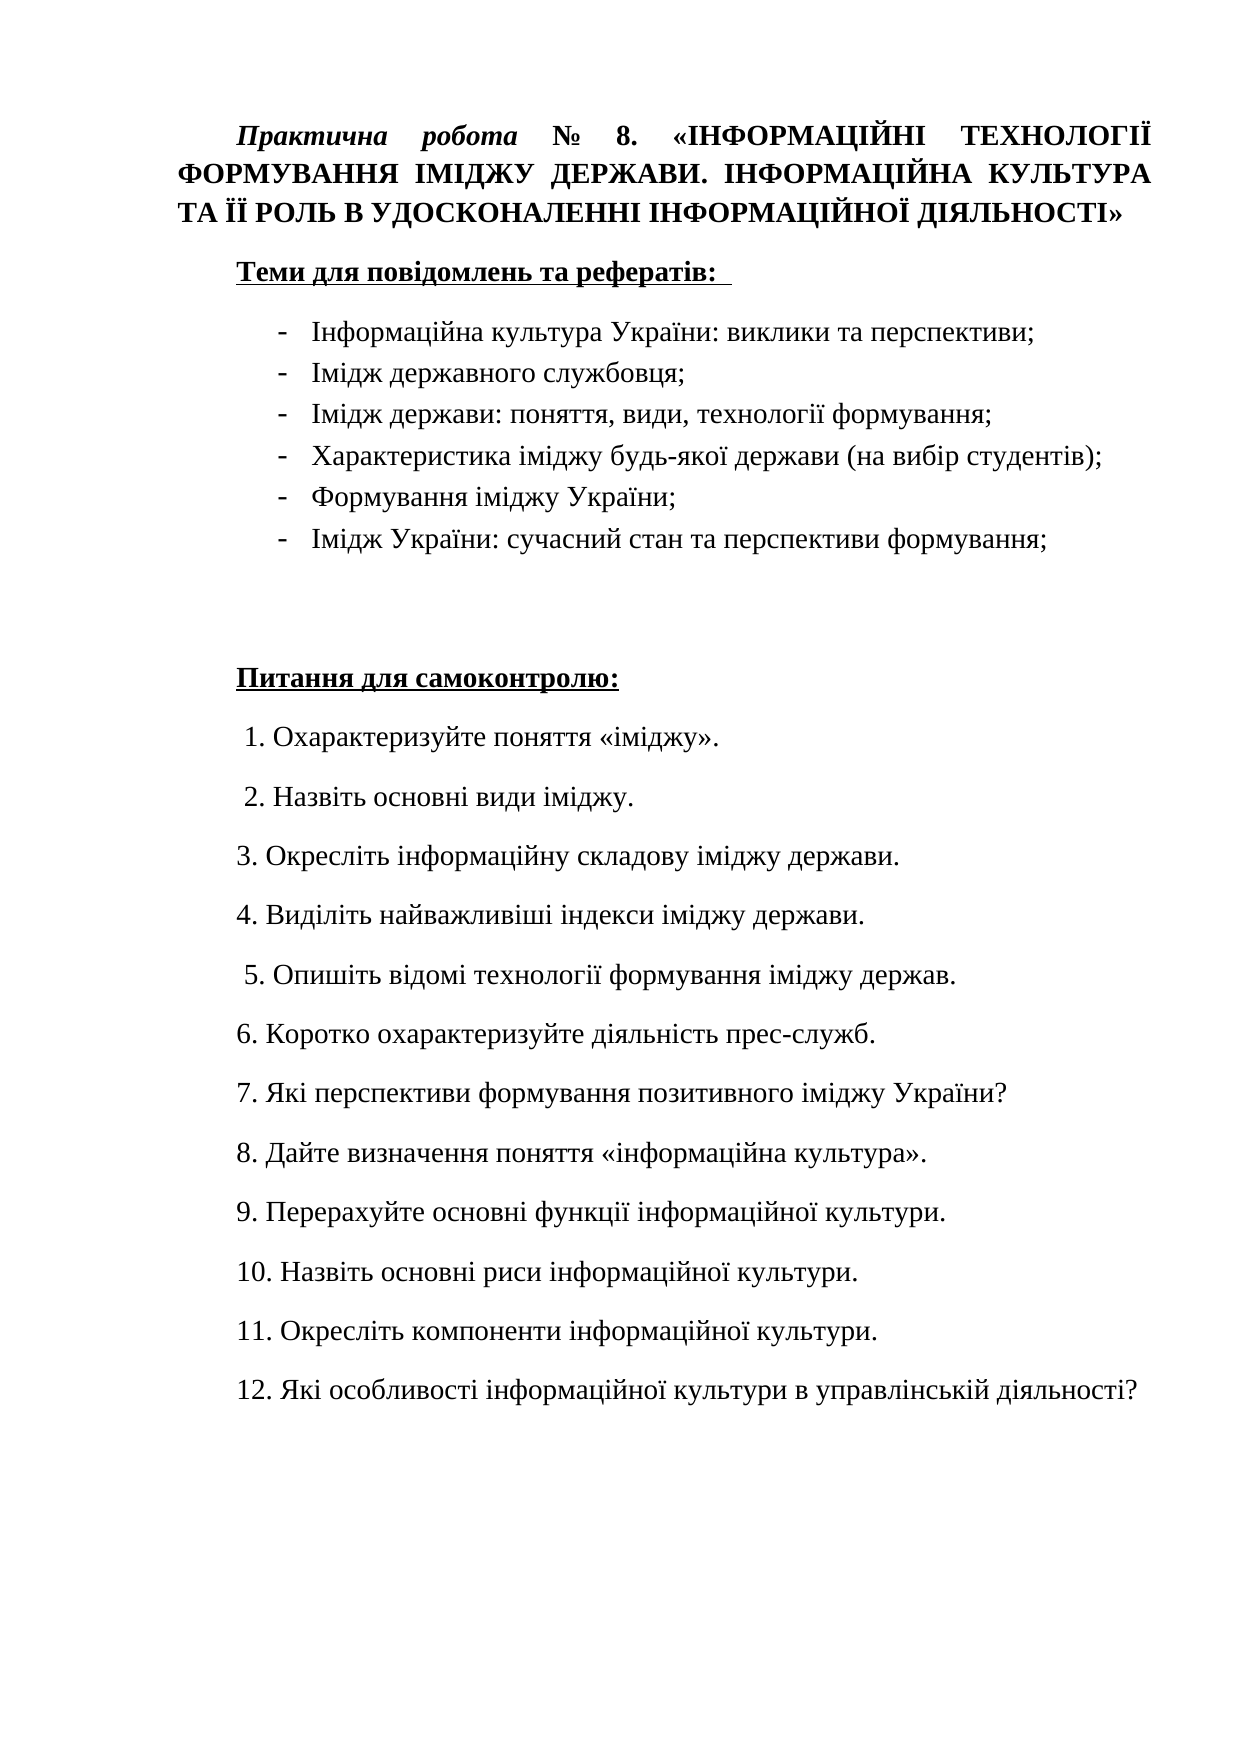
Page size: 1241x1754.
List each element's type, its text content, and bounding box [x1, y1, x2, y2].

text Теми для повідомлень та рефератів: [177, 254, 1152, 288]
text 11. Окресліть компоненти інформаційної культури. [177, 1313, 1152, 1347]
list Формування іміджу України; [274, 479, 1152, 515]
text Питання для самоконтролю: [177, 660, 1152, 693]
list Інформаційна культура України: виклики та перспективи; [274, 314, 1152, 350]
text 5. Опишіть відомі технології формування іміджу держав. [177, 957, 1152, 990]
text 3. Окресліть інформаційну складову іміджу держави. [177, 838, 1152, 872]
list Імідж державного службовця; [274, 355, 1152, 391]
text 9. Перерахуйте основні функції інформаційної культури. [177, 1194, 1152, 1228]
text Практична робота № 8. «ІНФОРМАЦІЙНІ ТЕХНОЛОГІЇ ФОРМУВАННЯ ІМІДЖУ ДЕРЖАВИ. ІНФОРМАЦІЙНА КУЛЬТУРА ТА ЇЇ РОЛЬ В УДОСКОНАЛЕННІ ІНФОРМАЦІЙНОЇ ДІЯЛЬНОСТІ» [177, 118, 1152, 229]
text 7. Які перспективи формування позитивного іміджу України? [177, 1076, 1152, 1109]
list Імідж держави: поняття, види, технології формування; [274, 397, 1152, 433]
text 10. Назвіть основні риси інформаційної культури. [177, 1254, 1152, 1287]
text 2. Назвіть основні види іміджу. [177, 779, 1152, 812]
text 1. Охарактеризуйте поняття «іміджу». [177, 719, 1152, 753]
text 8. Дайте визначення поняття «інформаційна культура». [177, 1135, 1152, 1168]
text 6. Коротко охарактеризуйте діяльність прес-служб. [177, 1016, 1152, 1050]
list Імідж України: сучасний стан та перспективи формування; [274, 521, 1152, 557]
list Характеристика іміджу будь-якої держави (на вибір студентів); [274, 438, 1152, 474]
text 12. Які особливості інформаційної культури в управлінській діяльності? [177, 1372, 1152, 1406]
text 4. Виділіть найважливіші індекси іміджу держави. [177, 897, 1152, 931]
